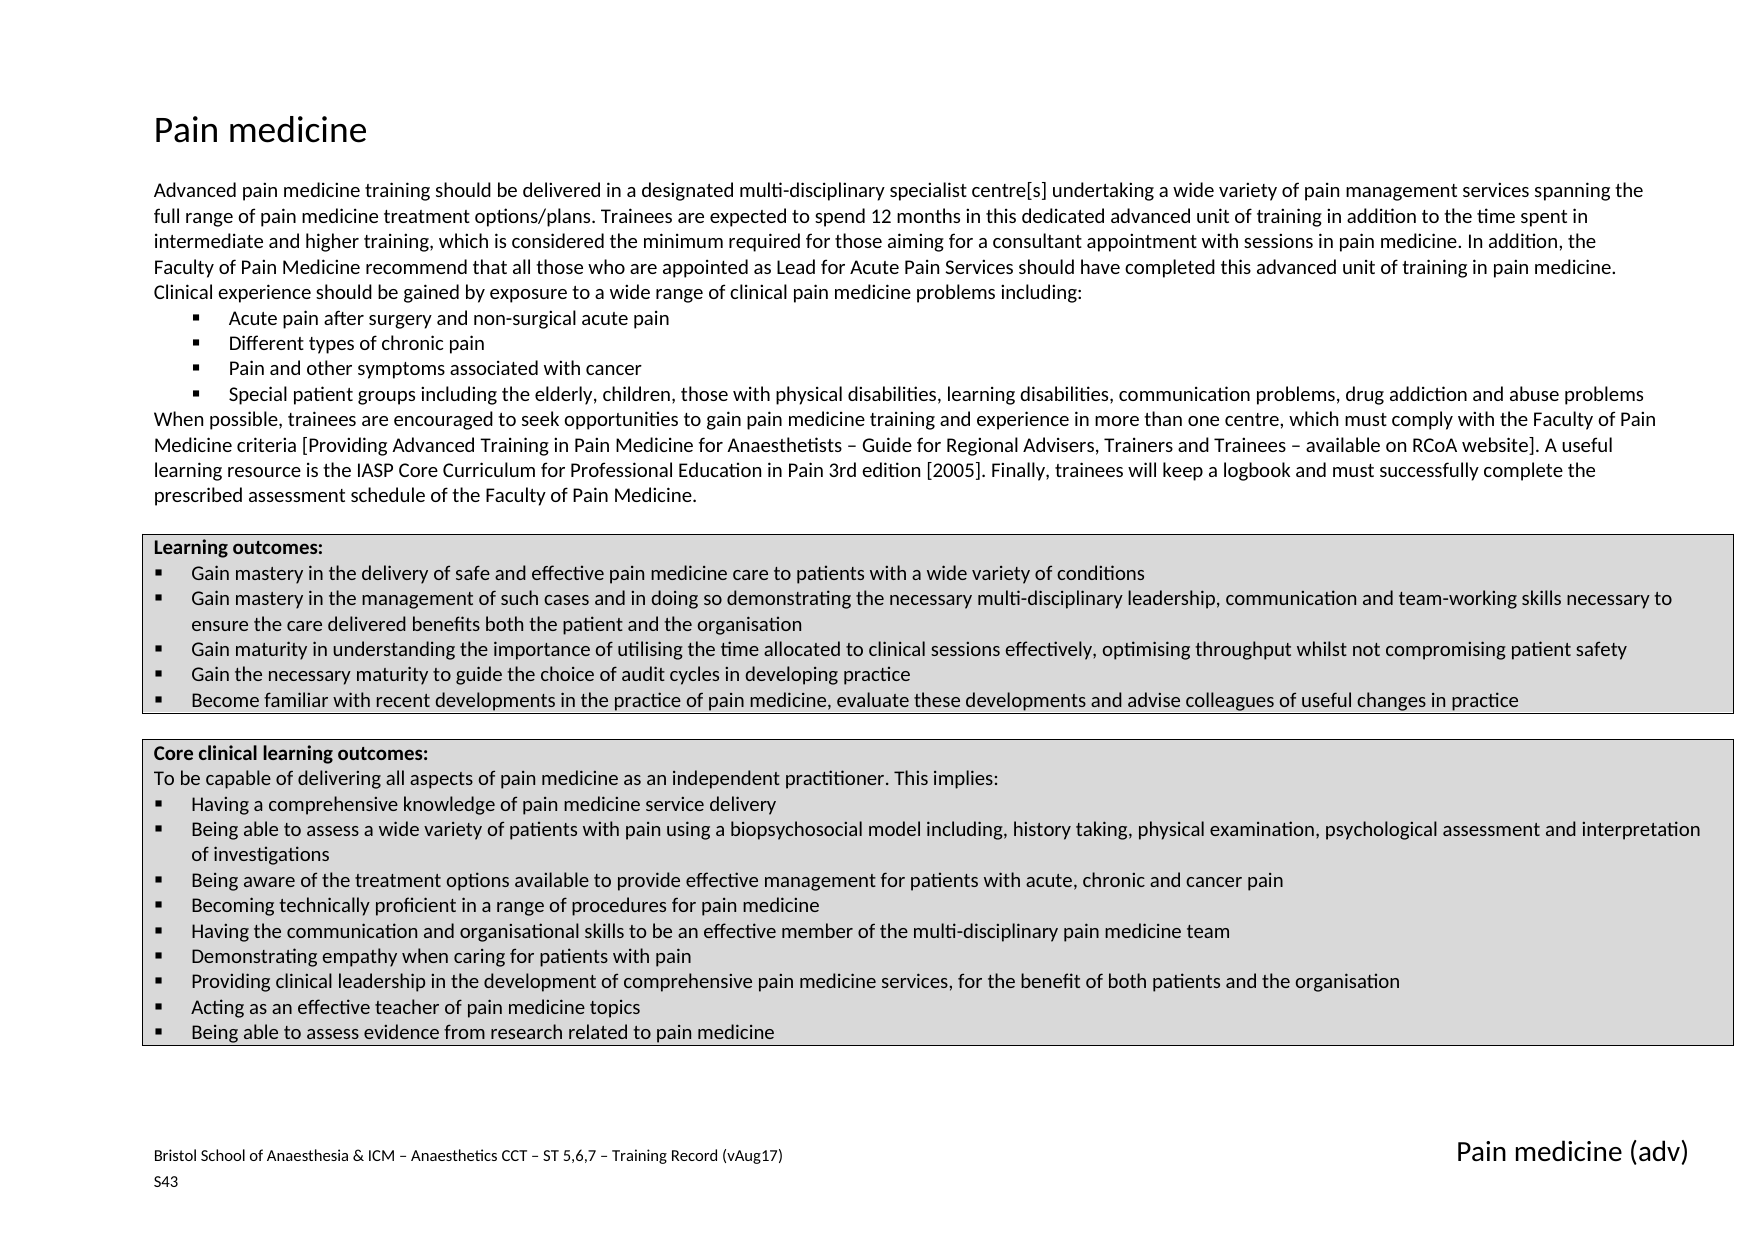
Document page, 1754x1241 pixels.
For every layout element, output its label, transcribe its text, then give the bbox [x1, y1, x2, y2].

text Advanced pain medicine training should be delivered in a designated multi-disciplinary specialist centre[s] undertaking a wide variety of pain management services spanning the full range of pain medicine treatment options/plans. Trainees are expected to spend 12 months in this dedicated advanced unit of training in addition to the time spent in intermediate and higher training, which is considered the minimum required for those aiming for a consultant appointment with sessions in pain medicine. In addition, the Faculty of Pain Medicine recommend that all those who are appointed as Lead for Acute Pain Services should have completed this advanced unit of training in pain medicine. Clinical experience should be gained by exposure to a wide range of clinical pain medicine problems including: [153, 178, 1659, 305]
text When possible, trainees are encouraged to seek opportunities to gain pain medicine training and experience in more than one centre, which must comply with the Faculty of Pain Medicine criteria [Providing Advanced Training in Pain Medicine for Anaesthetists – Guide for Regional Advisers, Trainers and Trainees – available on RCoA website]. A useful learning resource is the IASP Core Curriculum for Professional Education in Pain 3rd edition [2005]. Finally, trainees will keep a logbook and must successfully complete the prescribed assessment schedule of the Faculty of Pain Medicine. [153, 406, 1659, 508]
table_header Core clinical learning outcomes: To be capable of delivering all aspects of pain medicine as an independent practitioner. This implies: Having a comprehensive knowledge of pain medicine service delivery Being able to assess a wide variety of patients with pain using a biopsychosocial model including, history taking, physical examination, psychological assessment and interpretation of investigations Being aware of the treatment options available to provide effective management for patients with acute, chronic and cancer pain Becoming technically proficient in a range of procedures for pain medicine Having the communication and organisational skills to be an effective member of the multi-disciplinary pain medicine team Demonstrating empathy when caring for patients with pain Providing clinical leadership in the development of comprehensive pain medicine services, for the benefit of both patients and the organisation Acting as an effective teacher of pain medicine topics Being able to assess evidence from research related to pain medicine [143, 740, 1733, 1045]
list Different types of chronic pain [191, 330, 1659, 356]
subtitle Pain medicine [153, 106, 1659, 152]
table_header Learning outcomes: Gain mastery in the delivery of safe and effective pain medicine care to patients with a wide variety of conditions Gain mastery in the management of such cases and in doing so demonstrating the necessary multi-disciplinary leadership, communication and team-working skills necessary to ensure the care delivered benefits both the patient and the organisation Gain maturity in understanding the importance of utilising the time allocated to clinical sessions effectively, optimising throughput whilst not compromising patient safety Gain the necessary maturity to guide the choice of audit cycles in developing practice Become familiar with recent developments in the practice of pain medicine, evaluate these developments and advise colleagues of useful changes in practice [143, 535, 1733, 712]
list Special patient groups including the elderly, children, those with physical disabilities, learning disabilities, communication problems, drug addiction and abuse problems [191, 381, 1659, 406]
list Acute pain after surgery and non-surgical acute pain [191, 305, 1659, 330]
list Pain and other symptoms associated with cancer [191, 356, 1659, 381]
